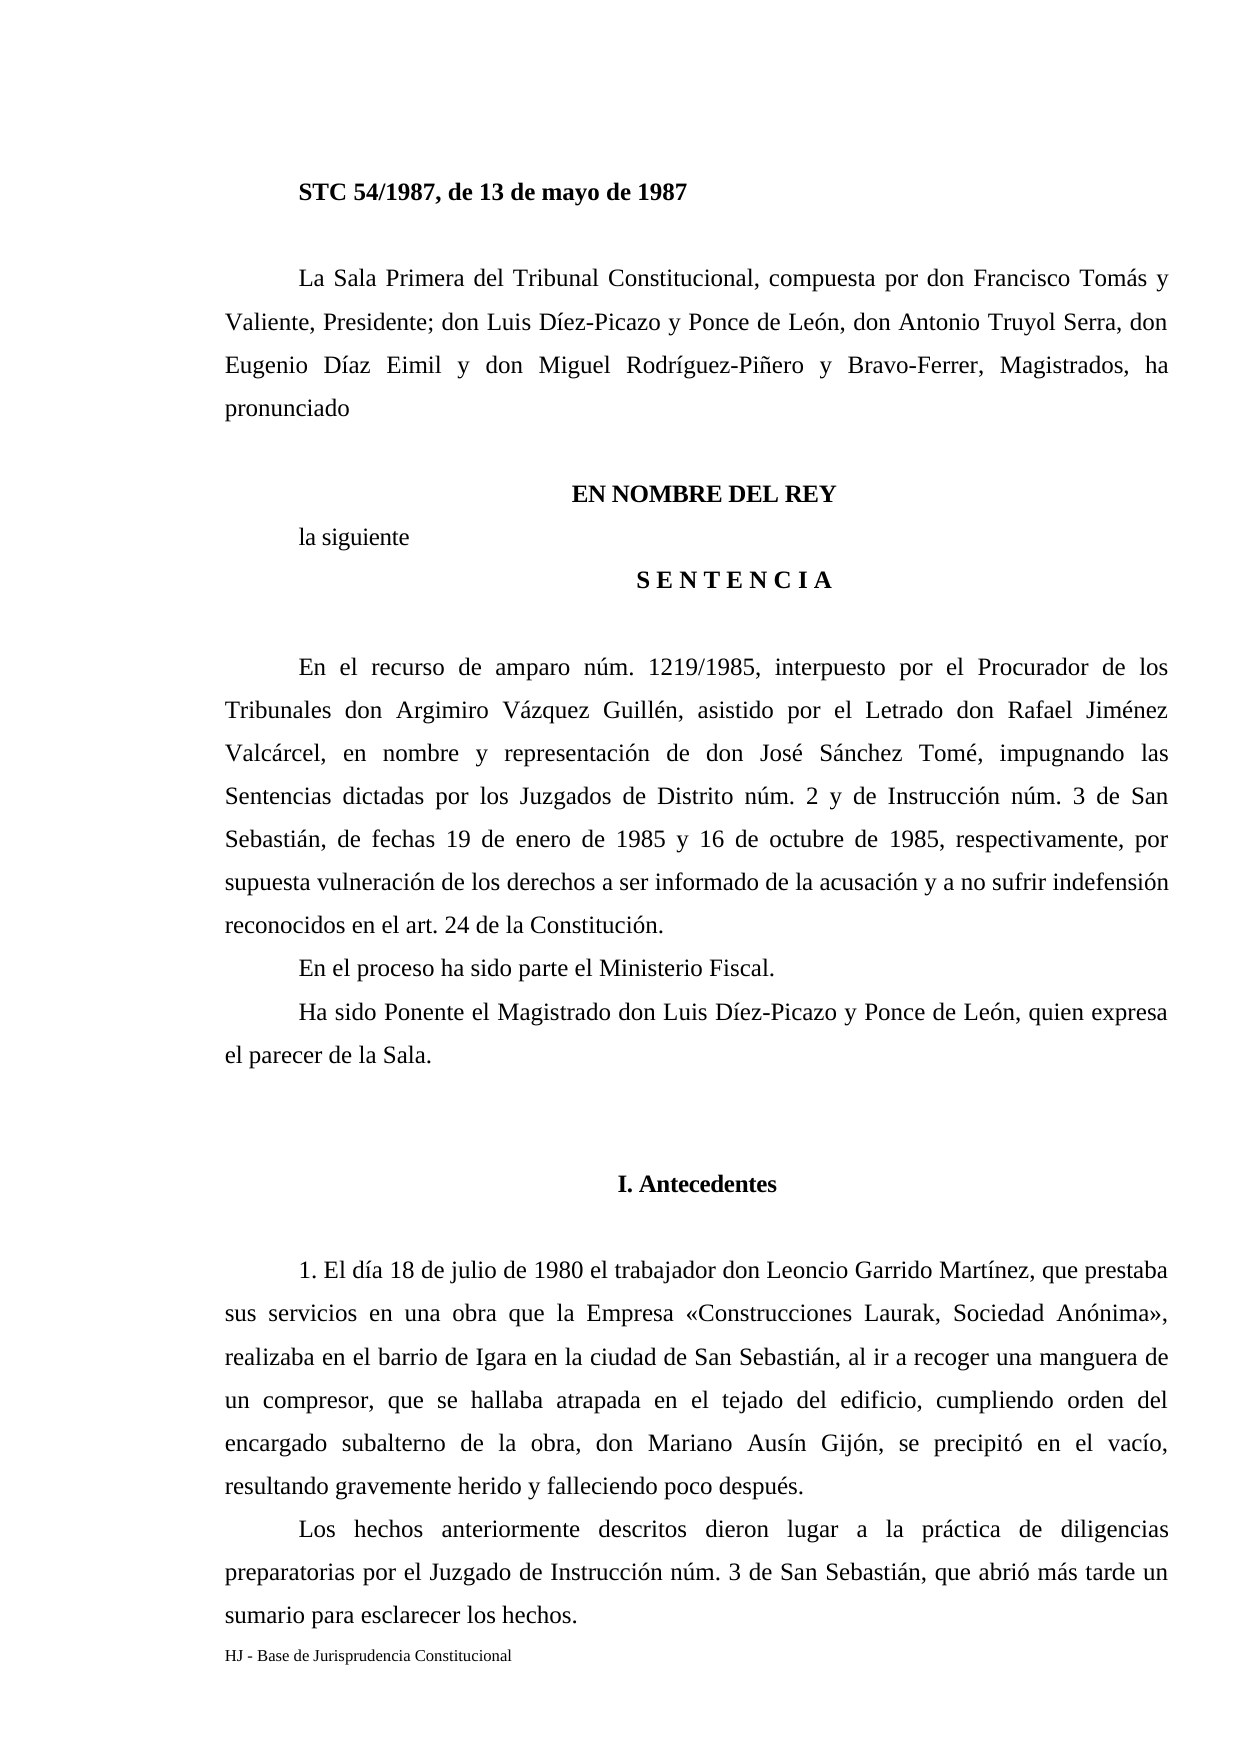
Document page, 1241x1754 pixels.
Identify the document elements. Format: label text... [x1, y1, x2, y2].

text I. Antecedentes [224, 1169, 1169, 1198]
text S E N T E N C I A [224, 565, 1169, 594]
text La Sala Primera del Tribunal Constitucional, compuesta por don Francisco Tomás y Valiente, Presidente; don Luis Díez-Picazo y Ponce de León, don Antonio Truyol Serra, don Eugenio Díaz Eimil y don Miguel Rodríguez-Piñero y Bravo-Ferrer, Magistrados, ha pronunciado [224, 263, 1169, 422]
text En el recurso de amparo núm. 1219/1985, interpuesto por el Procurador de los Tribunales don Argimiro Vázquez Guillén, asistido por el Letrado don Rafael Jiménez Valcárcel, en nombre y representación de don José Sánchez Tomé, impugnando las Sentencias dictadas por los Juzgados de Distrito núm. 2 y de Instrucción núm. 3 de San Sebastián, de fechas 19 de enero de 1985 y 16 de octubre de 1985, respectivamente, por supuesta vulneración de los derechos a ser informado de la acusación y a no sufrir indefensión reconocidos en el art. 24 de la Constitución. [224, 652, 1169, 939]
text EN NOMBRE DEL REY [224, 479, 1110, 508]
text STC 54/1987, de 13 de mayo de 1987 [224, 177, 1169, 206]
text Los hechos anteriormente descritos dieron lugar a la práctica de diligencias preparatorias por el Juzgado de Instrucción núm. 3 de San Sebastián, que abrió más tarde un sumario para esclarecer los hechos. [224, 1514, 1169, 1629]
text 1. El día 18 de julio de 1980 el trabajador don Leoncio Garrido Martínez, que prestaba sus servicios en una obra que la Empresa «Construcciones Laurak, Sociedad Anónima», realizaba en el barrio de Igara en la ciudad de San Sebastián, al ir a recoger una manguera de un compresor, que se hallaba atrapada en el tejado del edificio, cumpliendo orden del encargado subalterno de la obra, don Mariano Ausín Gijón, se precipitó en el vacío, resultando gravemente herido y falleciendo poco después. [224, 1255, 1169, 1500]
text En el proceso ha sido parte el Ministerio Fiscal. [224, 953, 1169, 982]
text Ha sido Ponente el Magistrado don Luis Díez-Picazo y Ponce de León, quien expresa el parecer de la Sala. [224, 997, 1169, 1068]
text la siguiente [224, 522, 1110, 551]
